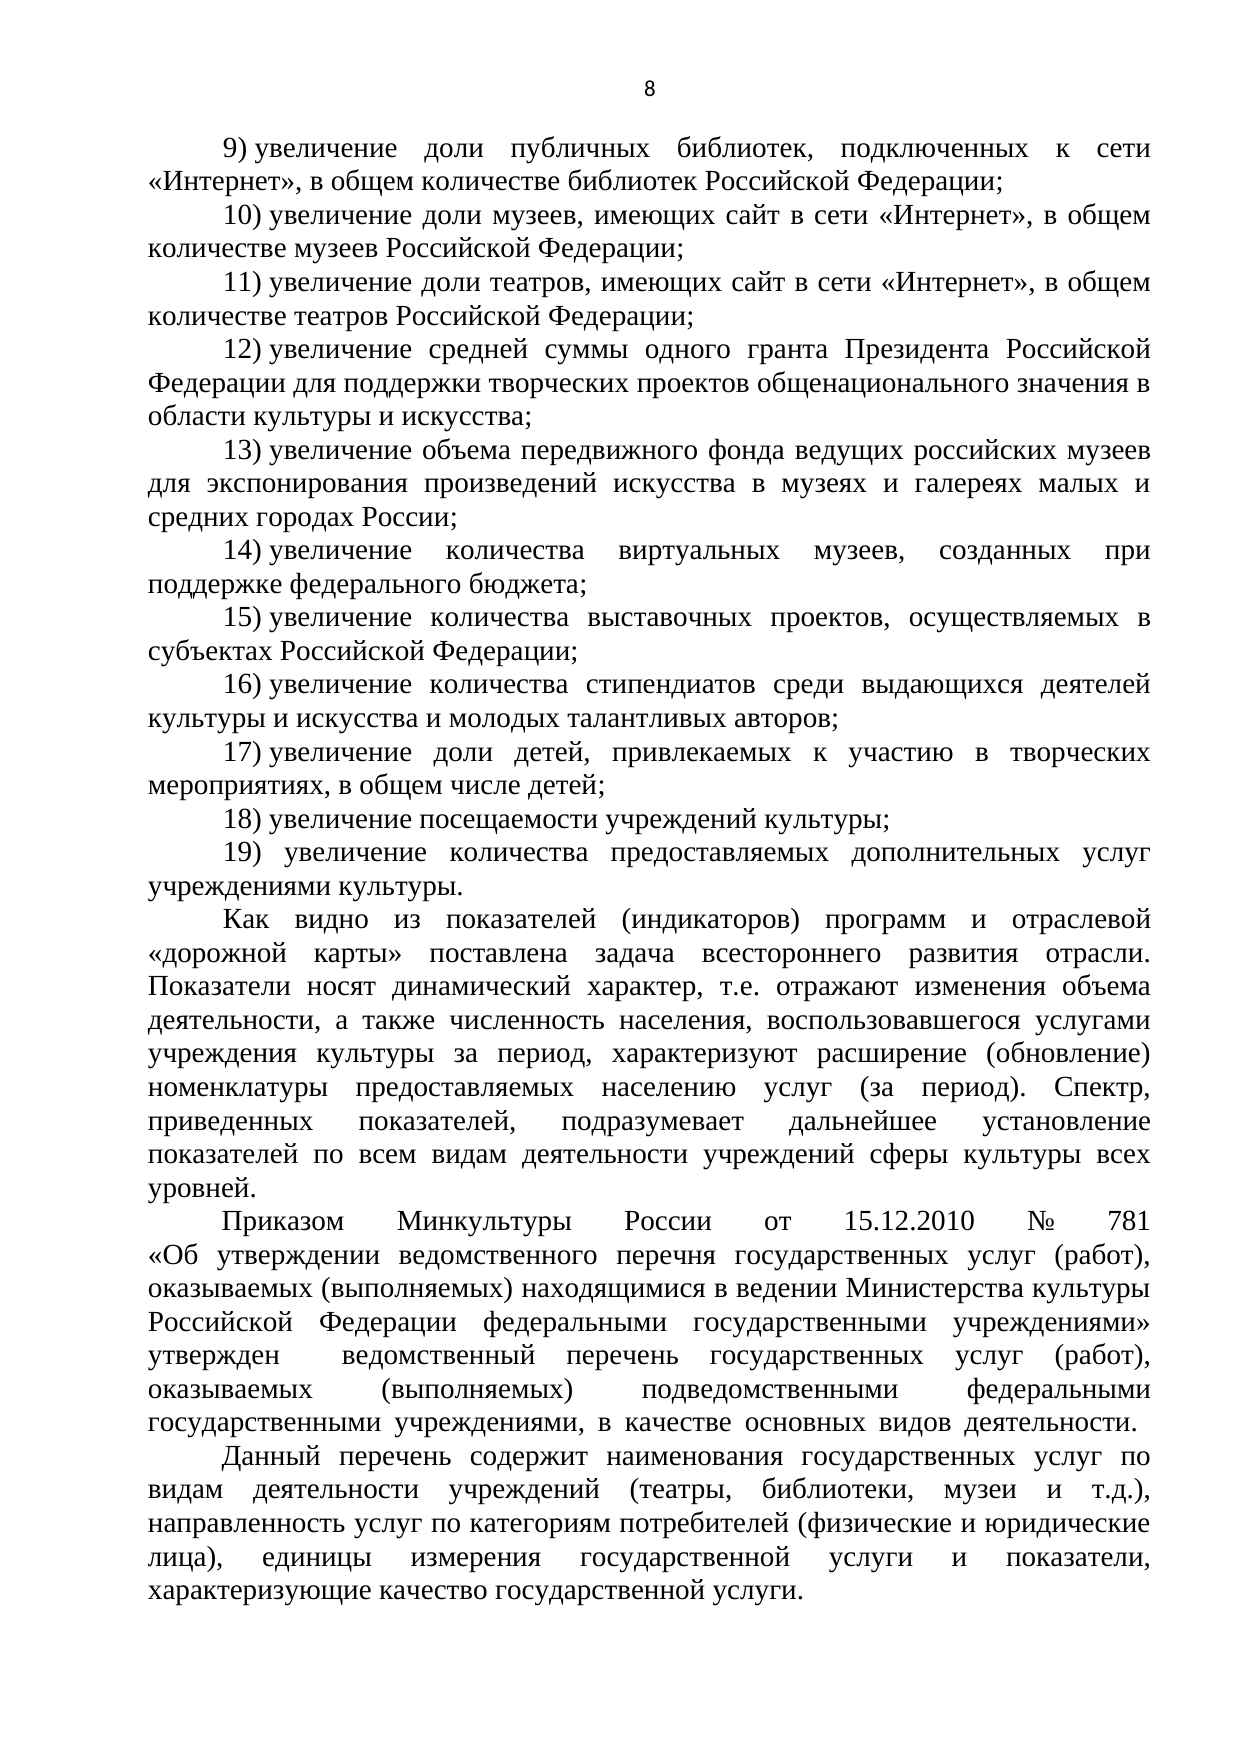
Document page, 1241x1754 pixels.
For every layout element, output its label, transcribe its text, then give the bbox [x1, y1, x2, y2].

text 11) увеличение доли театров, имеющих сайт в сети «Интернет», в общем количестве театров Российской Федерации; [148, 264, 1152, 331]
text 17) увеличение доли детей, привлекаемых к участию в творческих мероприятиях, в общем числе детей; [148, 734, 1152, 801]
text Как видно из показателей (индикаторов) программ и отраслевой «дорожной карты» поставлена задача всестороннего развития отрасли. Показатели носят динамический характер, т.е. отражают изменения объема деятельности, а также численность населения, воспользовавшегося услугами учреждения культуры за период, характеризуют расширение (обновление) номенклатуры предоставляемых населению услуг (за период). Спектр, приведенных показателей, подразумевает дальнейшее установление показателей по всем видам деятельности учреждений сферы культуры всех уровней. [148, 901, 1152, 1203]
text 9) увеличение доли публичных библиотек, подключенных к сети «Интернет», в общем количестве библиотек Российской Федерации; [148, 130, 1152, 197]
text 13) увеличение объема передвижного фонда ведущих российских музеев для экспонирования произведений искусства в музеях и галереях малых и средних городах России; [148, 432, 1152, 532]
text 10) увеличение доли музеев, имеющих сайт в сети «Интернет», в общем количестве музеев Российской Федерации; [148, 197, 1152, 264]
text 14) увеличение количества виртуальных музеев, созданных при поддержке федерального бюджета; [148, 532, 1152, 599]
text 16) увеличение количества стипендиатов среди выдающихся деятелей культуры и искусства и молодых талантливых авторов; [148, 667, 1152, 734]
text 12) увеличение средней суммы одного гранта Президента Российской Федерации для поддержки творческих проектов общенационального значения в области культуры и искусства; [148, 331, 1152, 432]
text 18) увеличение посещаемости учреждений культуры; [148, 801, 1152, 834]
text Приказом Минкультуры России от 15.12.2010 № 781 «Об утверждении ведомственного перечня государственных услуг (работ), оказываемых (выполняемых) находящимися в ведении Министерства культуры Российской Федерации федеральными государственными учреждениями» утвержден ведомственный перечень государственных услуг (работ), оказываемых (выполняемых) подведомственными федеральными государственными учреждениями, в качестве основных видов деятельности. Данный перечень содержит наименования государственных услуг по видам деятельности учреждений (театры, библиотеки, музеи и т.д.), направленность услуг по категориям потребителей (физические и юридические лица), единицы измерения государственной услуги и показатели, характеризующие качество государственной услуги. [148, 1203, 1152, 1606]
text 15) увеличение количества выставочных проектов, осуществляемых в субъектах Российской Федерации; [148, 599, 1152, 667]
text 19) увеличение количества предоставляемых дополнительных услуг учреждениями культуры. [148, 834, 1152, 901]
